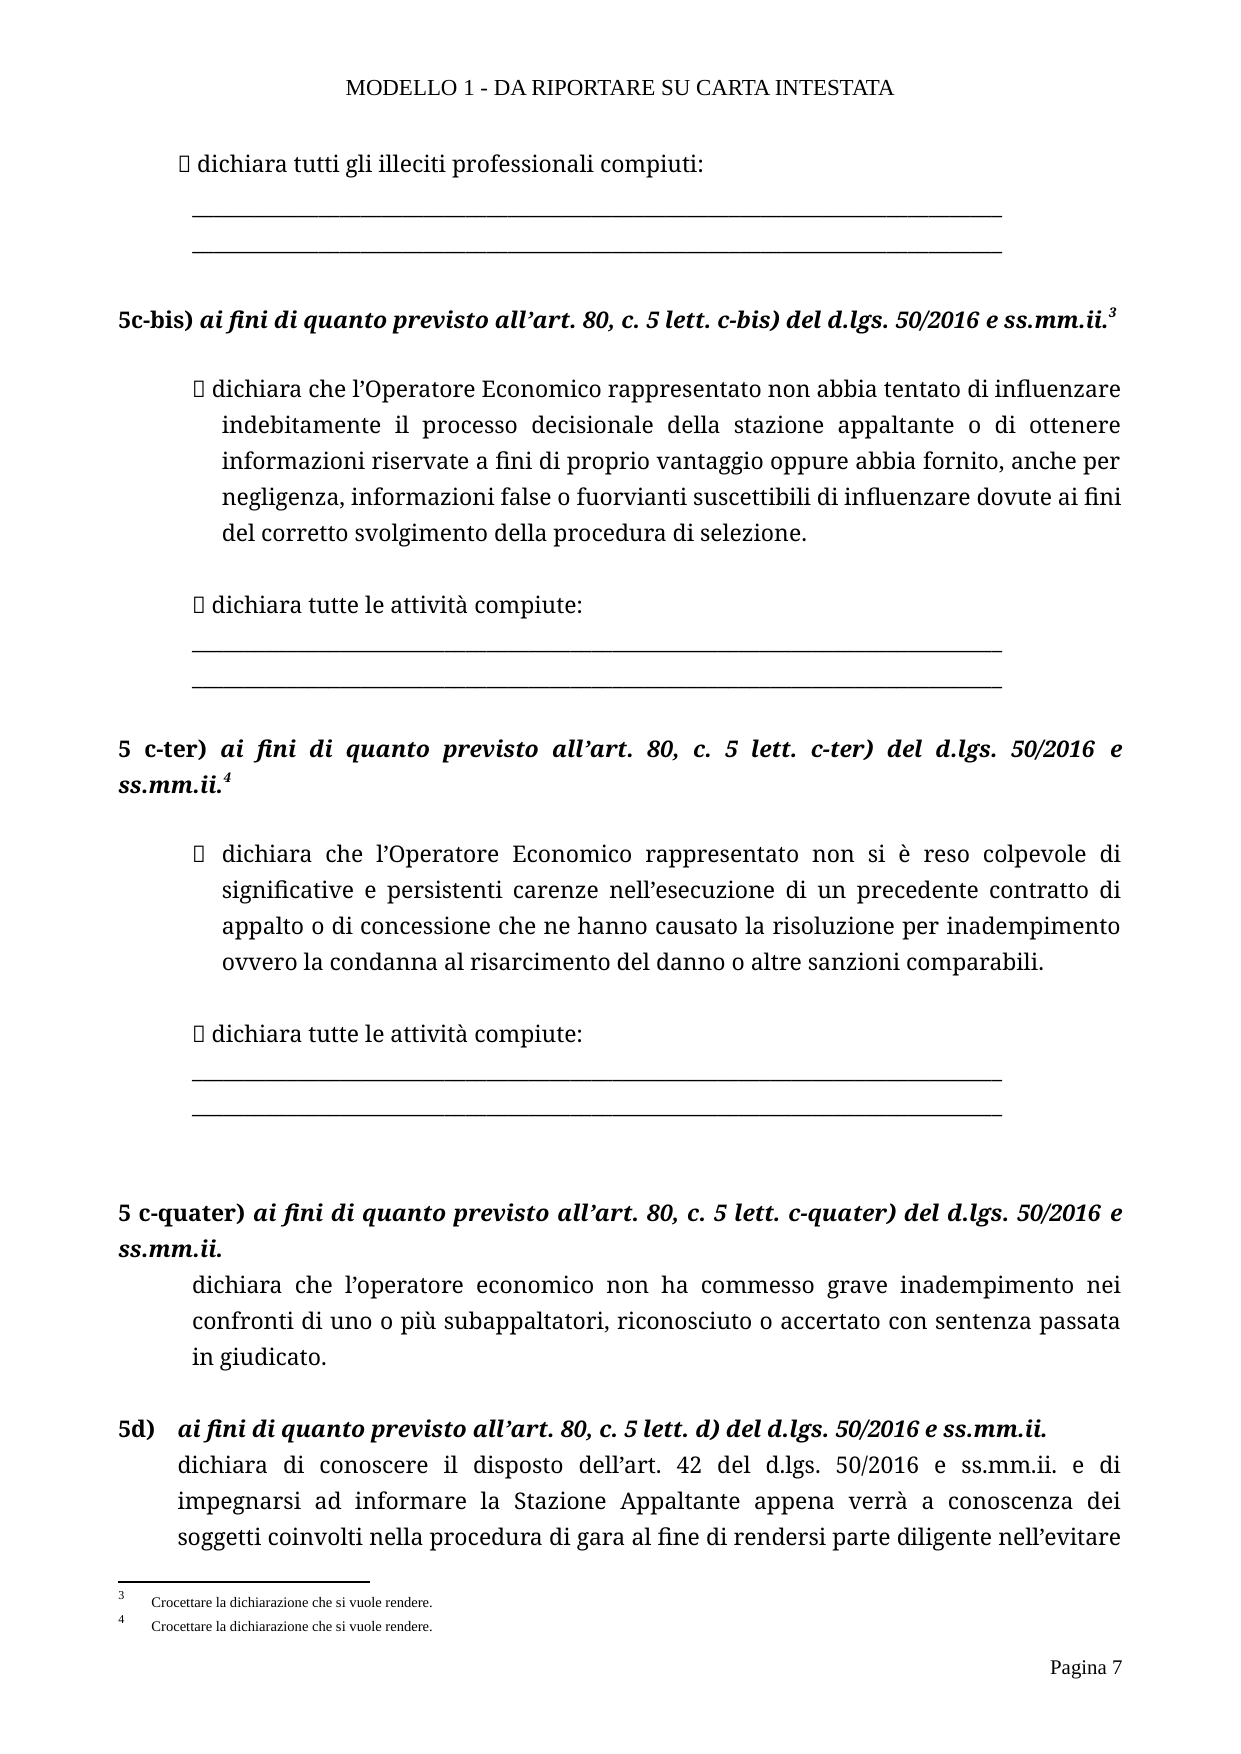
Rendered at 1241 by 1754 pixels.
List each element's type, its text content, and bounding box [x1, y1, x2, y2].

text  dichiara tutte le attività compiute: [118, 1018, 1122, 1049]
text _____________________________________________________________________________ [118, 661, 1122, 692]
text 5 c-ter) ai fini di quanto previsto all’art. 80, c. 5 lett. c-ter) del d.lgs. 50/2016 e ss.mm.ii. [118, 733, 1122, 800]
text 5c-bis) ai fini di quanto previsto all’art. 80, c. 5 lett. c-bis) del d.lgs. 50/2016 e ss.mm.ii. [118, 304, 1122, 335]
text  dichiara tutti gli illeciti professionali compiuti: [177, 148, 1122, 179]
text _____________________________________________________________________________ [118, 625, 1122, 656]
text _____________________________________________________________________________ [192, 226, 1122, 257]
text _____________________________________________________________________________ [192, 190, 1122, 221]
text dichiara che l’operatore economico non ha commesso grave inadempimento nei confronti di uno o più subappaltatori, riconosciuto o accertato con sentenza passata in giudicato. [192, 1269, 1122, 1372]
text  dichiara tutte le attività compiute: [118, 589, 1122, 620]
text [177, 1449, 1122, 1552]
text  dichiara che l’Operatore Economico rappresentato non si è reso colpevole di significative e persistenti carenze nell’esecuzione di un precedente contratto di appalto o di concessione che ne hanno causato la risoluzione per inadempimento ovvero la condanna al risarcimento del danno o altre sanzioni comparabili. [192, 838, 1122, 977]
text  dichiara che l’Operatore Economico rappresentato non abbia tentato di influenzare indebitamente il processo decisionale della stazione appaltante o di ottenere informazioni riservate a fini di proprio vantaggio oppure abbia fornito, anche per negligenza, informazioni false o fuorvianti suscettibili di influenzare dovute ai fini del corretto svolgimento della procedura di selezione. [192, 373, 1122, 548]
text _____________________________________________________________________________ [118, 1053, 1122, 1085]
text _____________________________________________________________________________ [118, 1089, 1122, 1121]
text 5 c-quater) ai fini di quanto previsto all’art. 80, c. 5 lett. c-quater) del d.lgs. 50/2016 e ss.mm.ii. [118, 1197, 1122, 1264]
text 5d) ai fini di quanto previsto all’art. 80, c. 5 lett. d) del d.lgs. 50/2016 e ss.mm.ii. [118, 1413, 1122, 1444]
